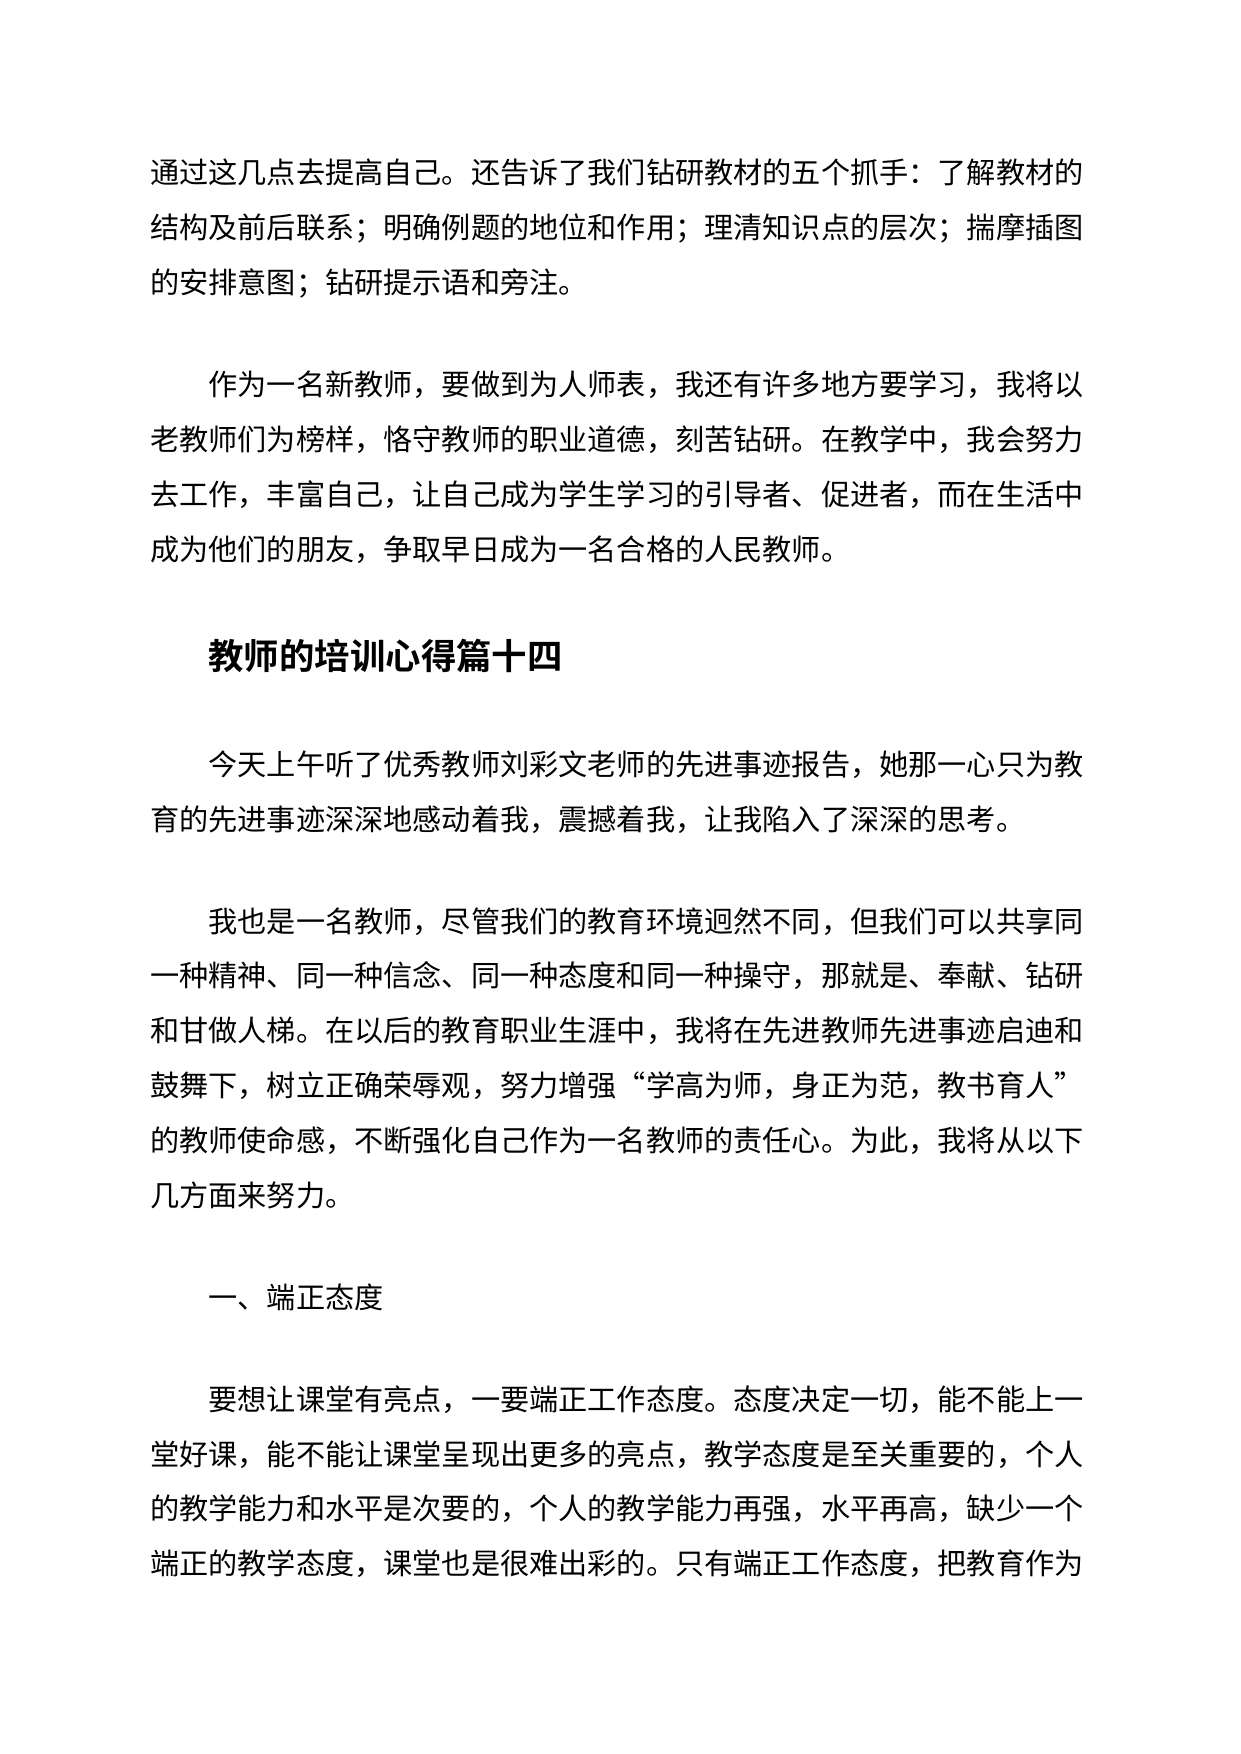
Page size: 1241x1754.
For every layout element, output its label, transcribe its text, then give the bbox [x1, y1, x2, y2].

text 我也是一名教师，尽管我们的教育环境迥然不同，但我们可以共享同一种精神、同一种信念、同一种态度和同一种操守，那就是、奉献、钻研和甘做人梯。在以后的教育职业生涯中，我将在先进教师先进事迹启迪和鼓舞下，树立正确荣辱观，努力增强“学高为师，身正为范，教书育人”的教师使命感，不断强化自己作为一名教师的责任心。为此，我将从以下几方面来努力。 [150, 898, 1090, 1215]
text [150, 1376, 1090, 1583]
text 今天上午听了优秀教师刘彩文老师的先进事迹报告，她那一心只为教育的先进事迹深深地感动着我，震撼着我，让我陷入了深深的思考。 [150, 741, 1090, 839]
text 一、端正态度 [150, 1274, 1090, 1317]
text 作为一名新教师，要做到为人师表，我还有许多地方要学习，我将以老教师们为榜样，恪守教师的职业道德，刻苦钻研。在教学中，我会努力去工作，丰富自己，让自己成为学生学习的引导者、促进者，而在生活中成为他们的朋友，争取早日成为一名合格的人民教师。 [150, 362, 1090, 568]
text 教师的培训心得篇十四 [150, 628, 1090, 679]
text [150, 150, 1090, 302]
